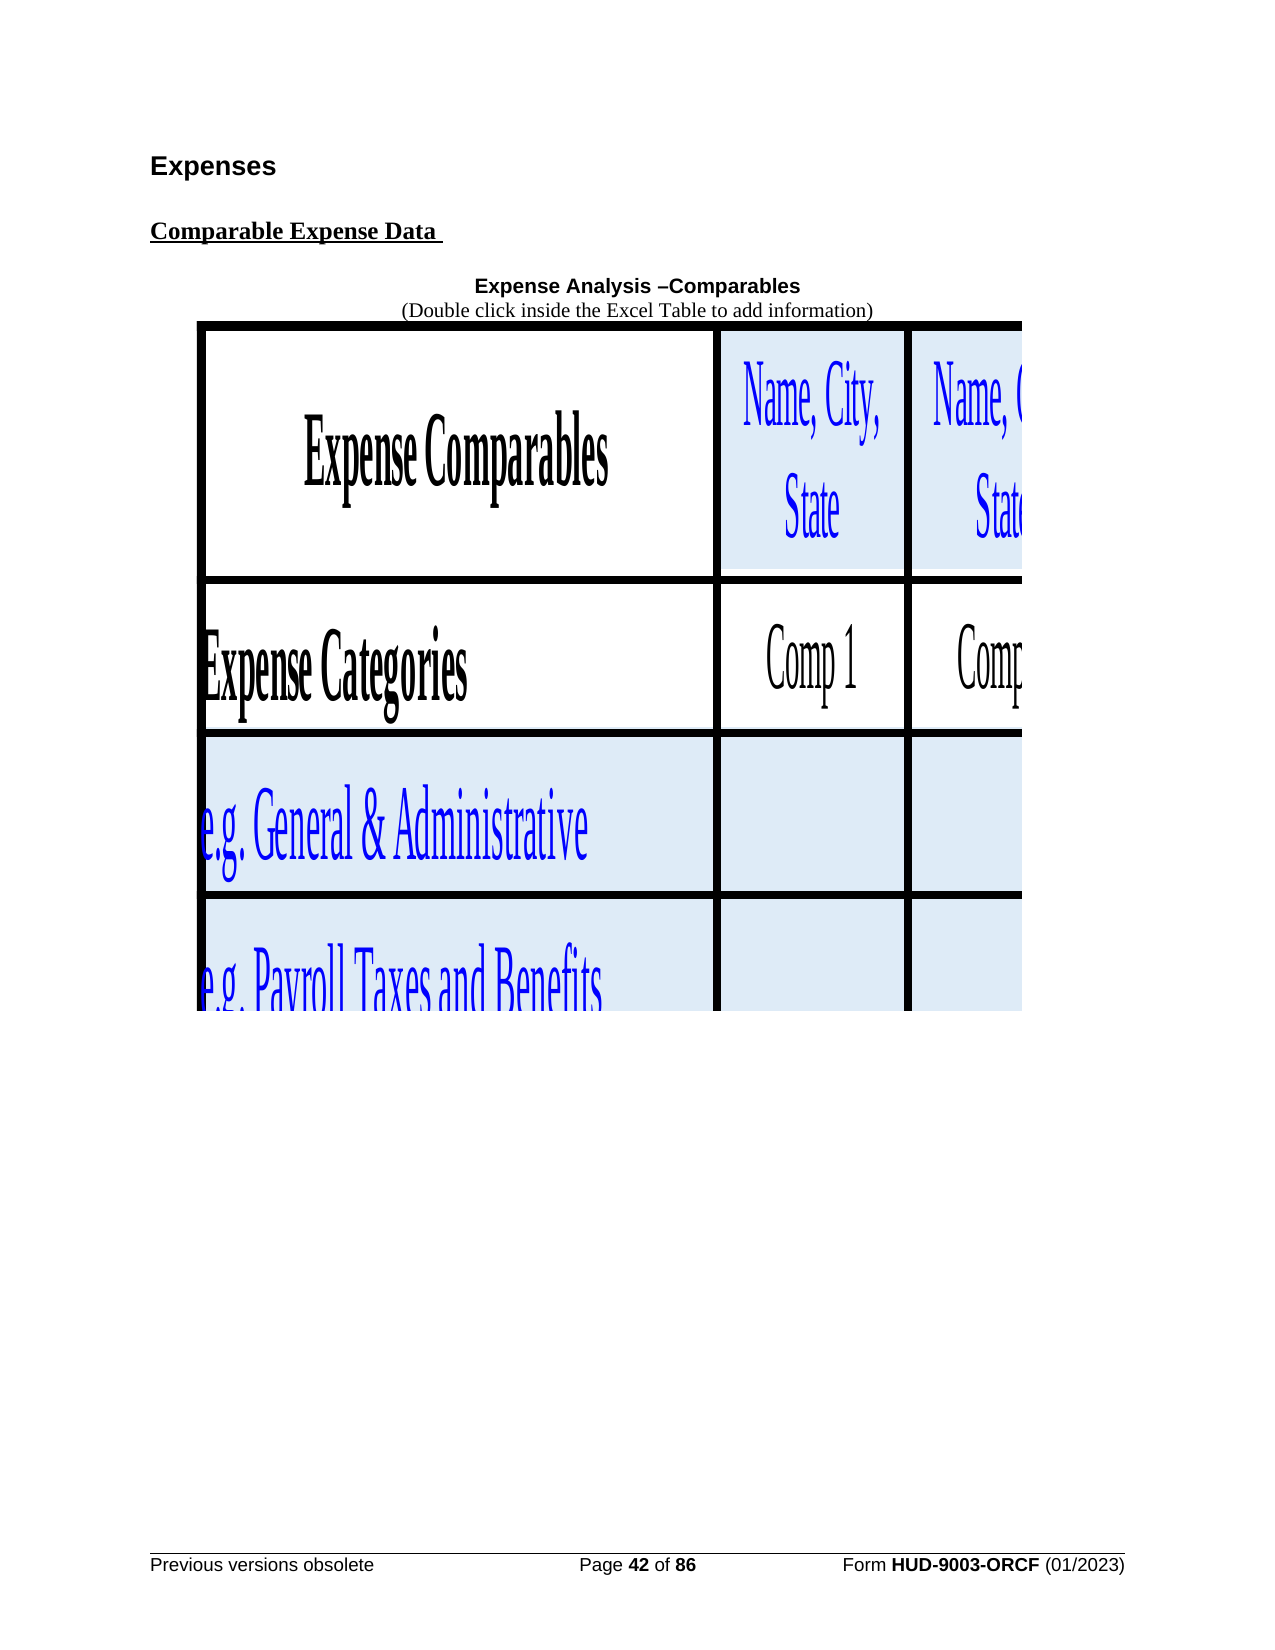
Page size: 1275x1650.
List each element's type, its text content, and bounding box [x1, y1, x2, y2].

subtitle Expenses [150, 150, 1125, 181]
text (Double click inside the Excel Table to add information) [150, 298, 1125, 322]
text Comparable Expense Data [150, 216, 1125, 245]
text Expense Analysis –Comparables [150, 274, 1125, 298]
